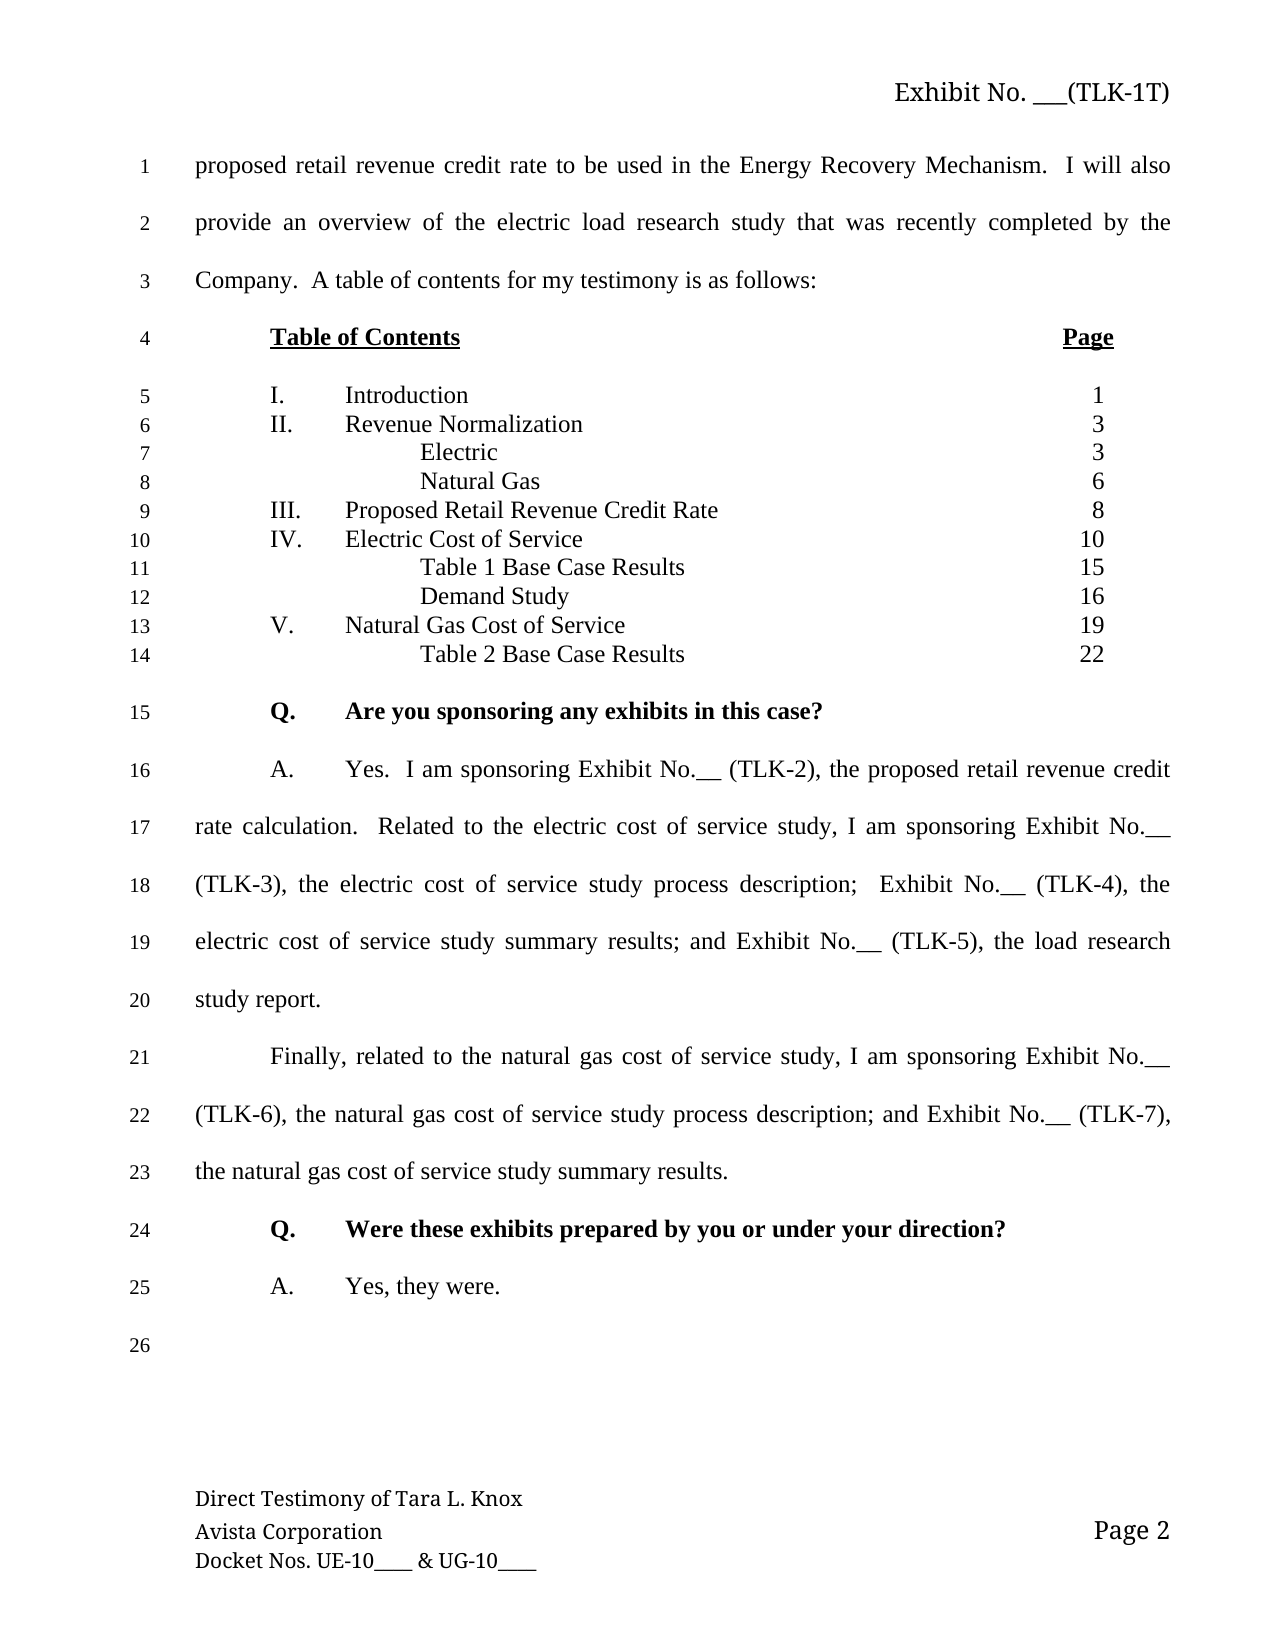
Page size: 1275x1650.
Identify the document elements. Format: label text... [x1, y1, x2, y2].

text Table of Contents Page [195, 322, 1172, 351]
text Table 1 Base Case Results 15 [195, 552, 1172, 581]
text Natural Gas 6 [195, 466, 1172, 495]
text Table 2 Base Case Results 22 [195, 639, 1172, 667]
text Q. Are you sponsoring any exhibits in this case? [195, 696, 1172, 725]
text A. Yes. I am sponsoring Exhibit No.__ (TLK-2), the proposed retail revenue credit rate calculation. Related to the electric cost of service study, I am sponsoring Exhibit No.__ (TLK-3), the electric cost of service study process description; Exhibit No.__ (TLK-4), the electric cost of service study summary results; and Exhibit No.__ (TLK-5), the load research study report. [195, 754, 1172, 1012]
text A. Yes, they were. [195, 1271, 1172, 1300]
text Electric 3 [195, 437, 1172, 466]
text II. Revenue Normalization 3 [195, 409, 1172, 437]
text Q. Were these exhibits prepared by you or under your direction? [195, 1214, 1172, 1242]
text Finally, related to the natural gas cost of service study, I am sponsoring Exhibit No.__ (TLK-6), the natural gas cost of service study process description; and Exhibit No.__ (TLK-7), the natural gas cost of service study summary results. [195, 1041, 1172, 1185]
text IV. Electric Cost of Service 10 [195, 524, 1172, 552]
text III. Proposed Retail Revenue Credit Rate 8 [195, 495, 1172, 524]
text Demand Study 16 [195, 581, 1172, 610]
text V. Natural Gas Cost of Service 19 [195, 610, 1172, 639]
text I. Introduction 1 [195, 380, 1172, 409]
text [195, 150, 1172, 294]
